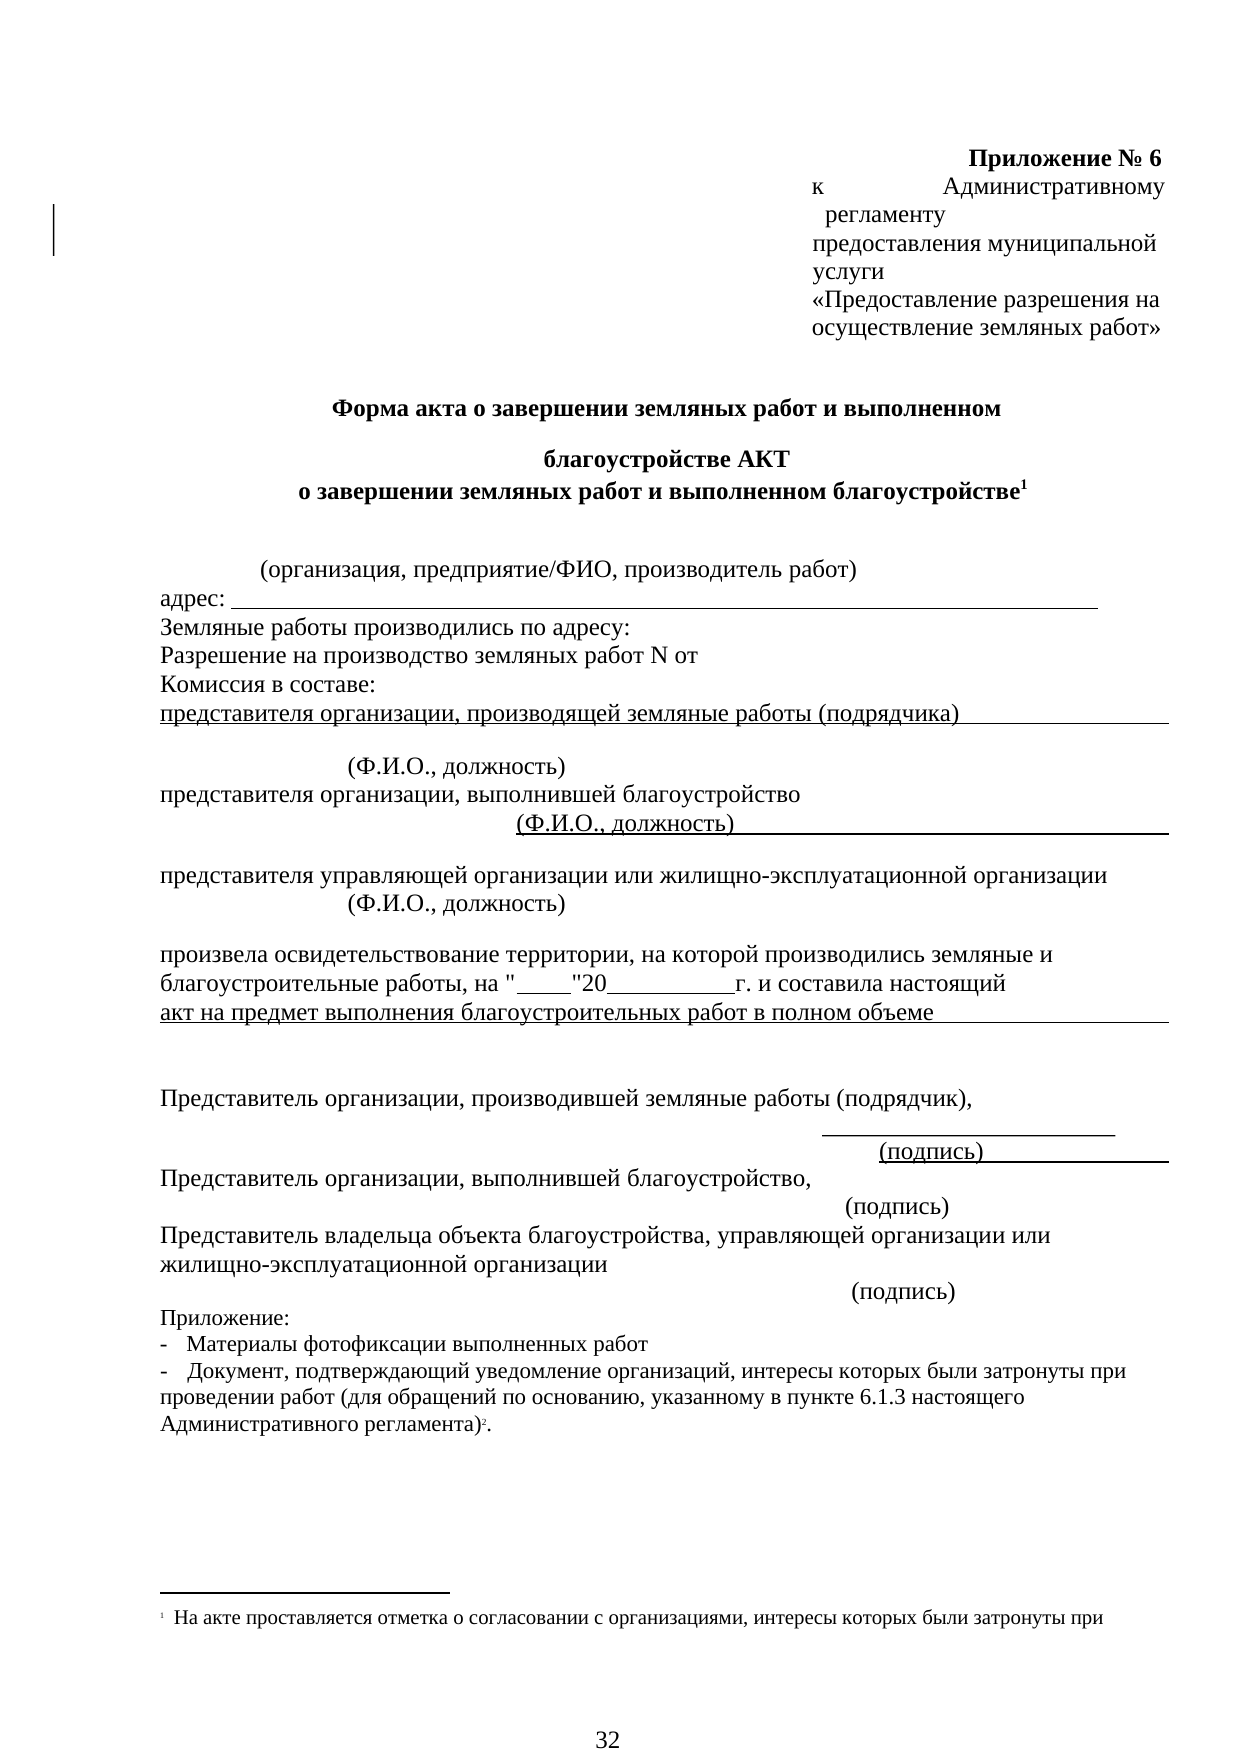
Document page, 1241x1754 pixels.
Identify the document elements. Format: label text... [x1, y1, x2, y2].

text (подпись) [148, 1131, 1169, 1165]
text адрес: [160, 583, 1181, 612]
text Представитель владельца объекта благоустройства, управляющей организации или жилищно-эксплуатационной организации [160, 1220, 1051, 1277]
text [160, 1605, 1161, 1629]
text представителя организации, производящей земляные работы (подрядчика) [160, 698, 1181, 727]
text Приложение: [160, 1304, 1181, 1331]
text (подпись) [845, 1191, 1181, 1220]
subtitle Форма акта о завершении земляных работ и выполненном благоустройстве АКТ [235, 371, 1098, 473]
text Представитель организации, выполнившей благоустройство, [160, 1165, 1181, 1191]
text Земляные работы производились по адресу: [160, 612, 1181, 641]
text (организация, предприятие/ФИО, производитель работ) [260, 554, 1181, 583]
text акт на предмет выполнения благоустроительных работ в полном объеме [160, 997, 1181, 1025]
text представителя организации, выполнившей благоустройство [160, 779, 1181, 808]
text (подпись) [851, 1277, 1181, 1304]
list Материалы фотофиксации выполненных работ [159, 1331, 1181, 1357]
text Приложение № 6 [768, 144, 1166, 172]
text о завершении земляных работ и выполненном благоустройстве1 [227, 476, 1098, 505]
text Разрешение на производство земляных работ N от Комиссия в составе: [160, 641, 699, 698]
text представителя управляющей организации или жилищно-эксплуатационной организации (Ф.И.О., должность) [160, 861, 1109, 916]
text (Ф.И.О., должность) [347, 751, 1181, 779]
text регламенту предоставления муниципальной услуги [812, 200, 1181, 285]
text «Предоставление разрешения на [768, 285, 1166, 313]
text к Административному [768, 172, 1166, 200]
text осуществление земляных работ» [768, 313, 1166, 341]
text произвела освидетельствование территории, на которой производились земляные и благоустроительные работы, на " "20 г. и составила настоящий [160, 939, 1053, 997]
text (Ф.И.О., должность) [516, 808, 1181, 837]
text Представитель организации, производившей земляные работы (подрядчик), [160, 1083, 1181, 1112]
list Документ, подтверждающий уведомление организаций, интересы которых были затронуты при проведении работ (для обращений по основанию, указанному в пункте 6.1.3 настоящего Административного регламента)2. [160, 1357, 1128, 1436]
